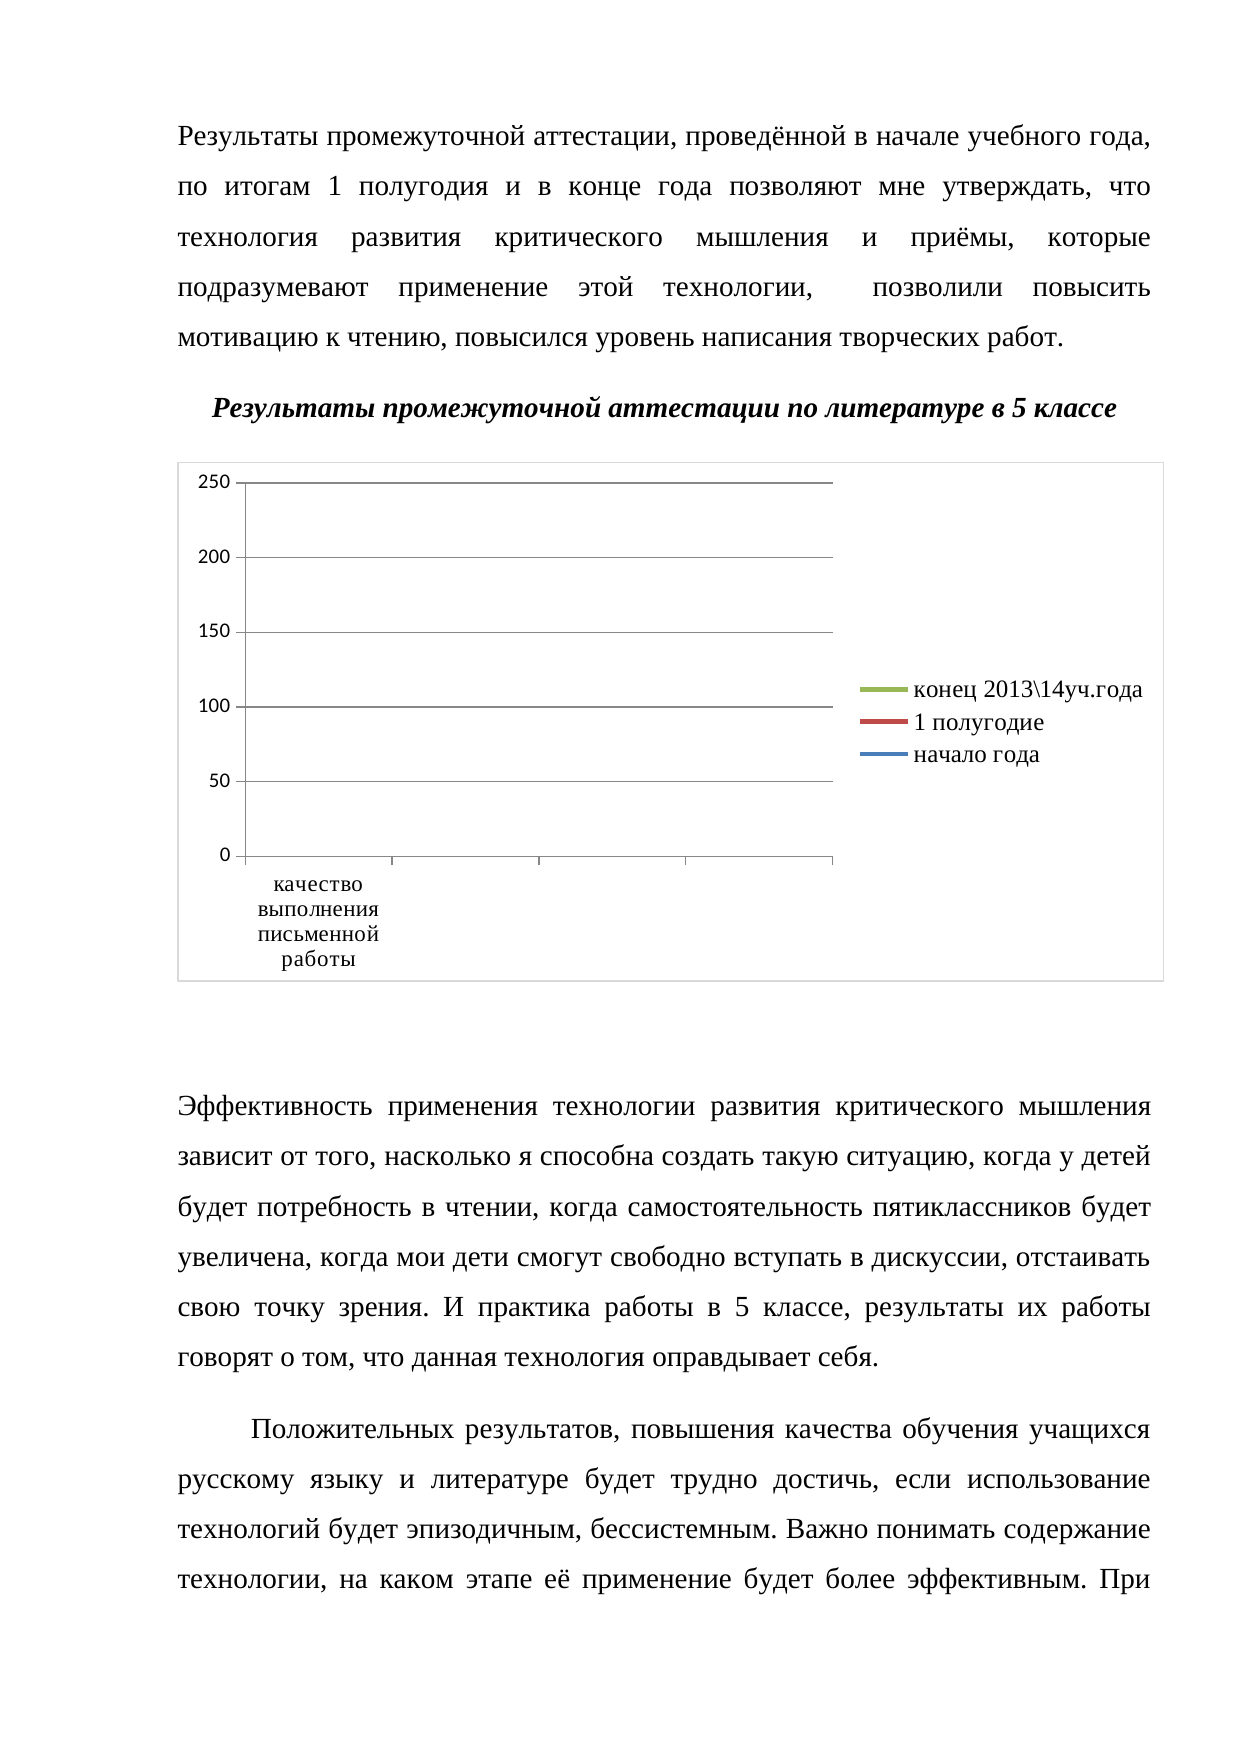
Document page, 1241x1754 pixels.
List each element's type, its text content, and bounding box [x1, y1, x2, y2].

text Результаты промежуточной аттестации, проведённой в начале учебного года, по итогам 1 полугодия и в конце года позволяют мне утверждать, что технология развития критического мышления и приёмы, которые подразумевают применение этой технологии, позволили повысить мотивацию к чтению, повысился уровень написания творческих работ. [177, 118, 1152, 353]
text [177, 1411, 1152, 1595]
text Эффективность применения технологии развития критического мышления зависит от того, насколько я способна создать такую ситуацию, когда у детей будет потребность в чтении, когда самостоятельность пятиклассников будет увеличена, когда мои дети смогут свободно вступать в дискуссии, отстаивать свою точку зрения. И практика работы в 5 классе, результаты их работы говорят о том, что данная технология оправдывает себя. [177, 1088, 1152, 1373]
text Результаты промежуточной аттестации по литературе в 5 классе [177, 391, 1152, 424]
